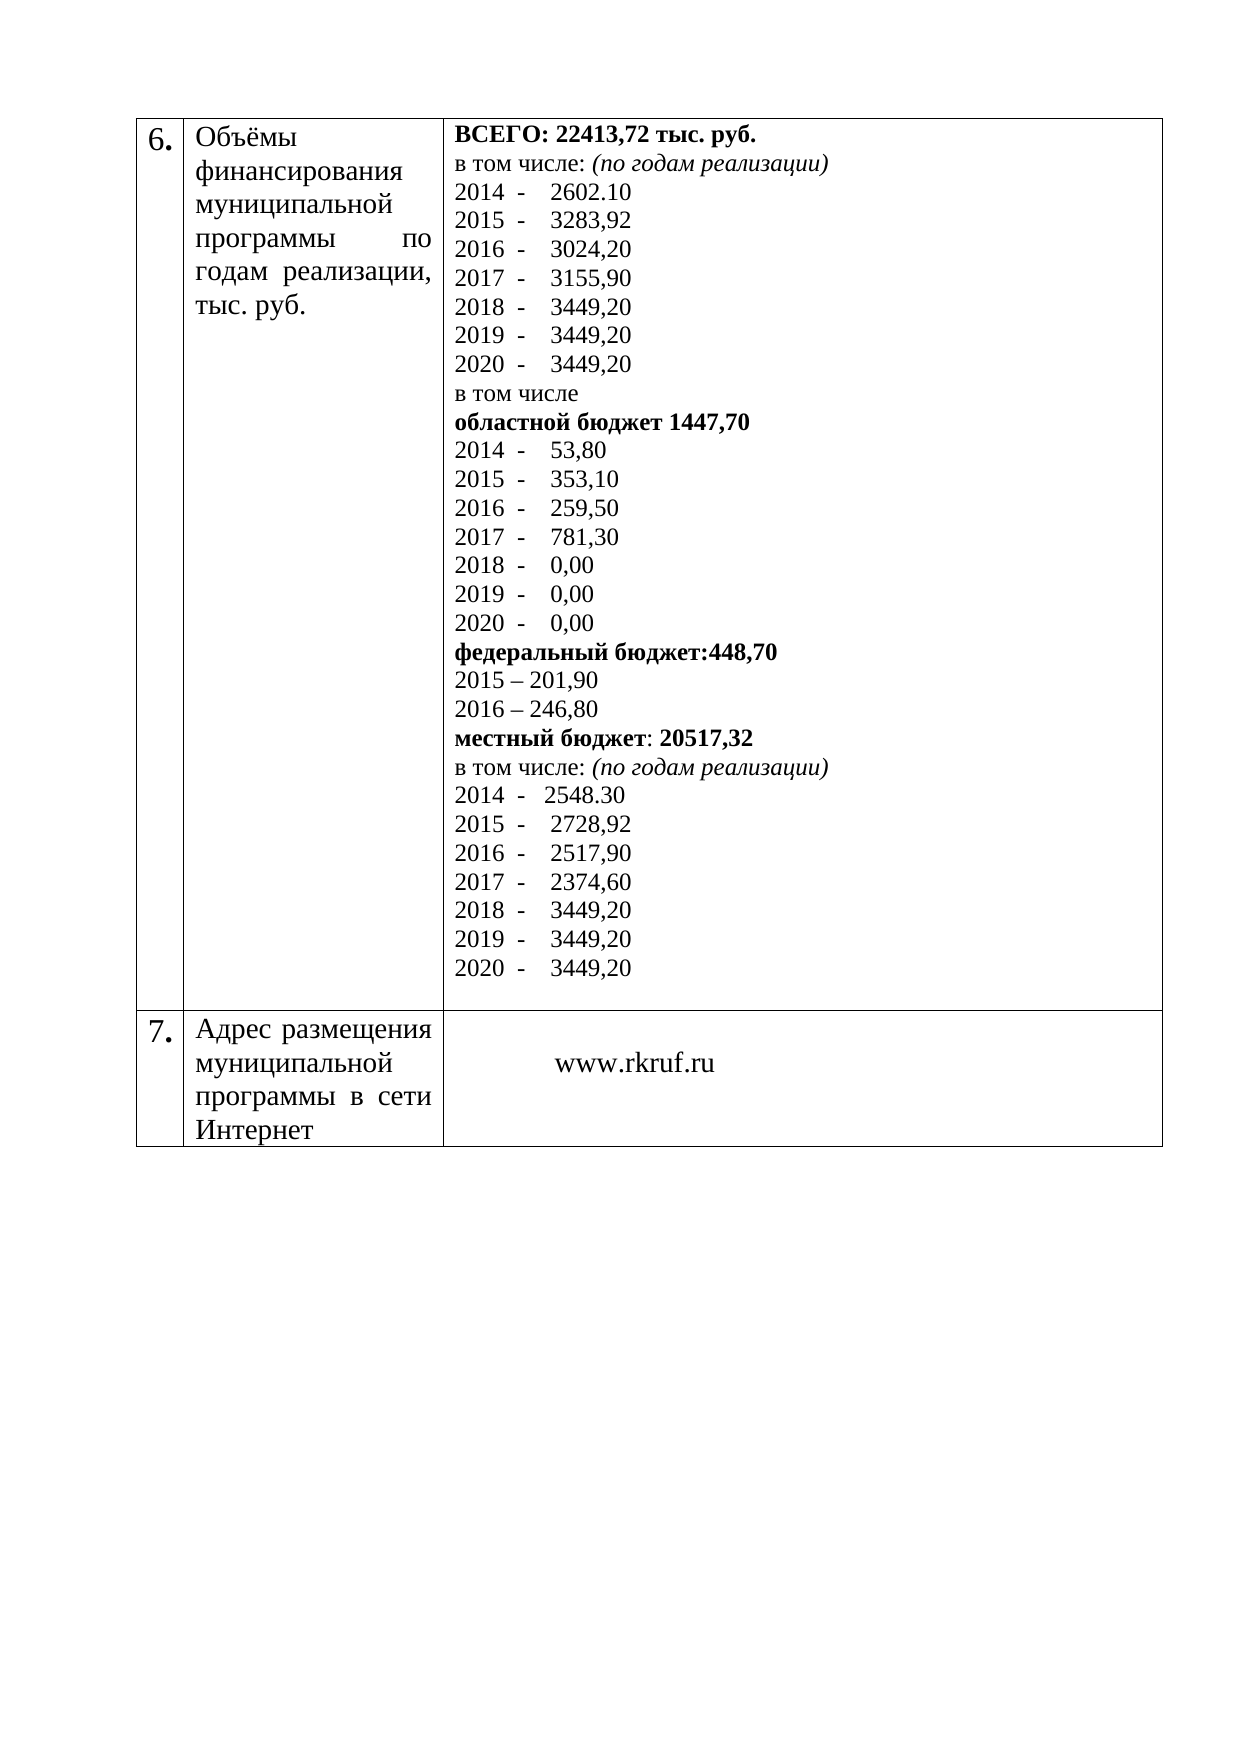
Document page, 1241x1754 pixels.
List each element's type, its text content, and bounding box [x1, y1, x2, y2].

table_cell Объёмы финансирования муниципальной программы по годам реализации, тыс. руб. [184, 119, 443, 1010]
table_cell www.rkruf.ru [444, 1011, 1162, 1146]
table_cell ВСЕГО: 22413,72 тыс. руб. в том числе: (по годам реализации) 2014 - 2602.10 2015 - 3283,92 2016 - 3024,20 2017 - 3155,90 2018 - 3449,20 2019 - 3449,20 2020 - 3449,20 в том числе областной бюджет 1447,70 2014 - 53,80 2015 - 353,10 2016 - 259,50 2017 - 781,30 2018 - 0,00 2019 - 0,00 2020 - 0,00 федеральный бюджет:448,70 2015 – 201,90 2016 – 246,80 местный бюджет: 20517,32 в том числе: (по годам реализации) 2014 - 2548.30 2015 - 2728,92 2016 - 2517,90 2017 - 2374,60 2018 - 3449,20 2019 - 3449,20 2020 - 3449,20 [444, 119, 1162, 1010]
table_cell 7. [137, 1011, 183, 1146]
table_cell Адрес размещения муниципальной программы в сети Интернет [184, 1011, 443, 1146]
table_cell 6. [137, 119, 183, 1010]
